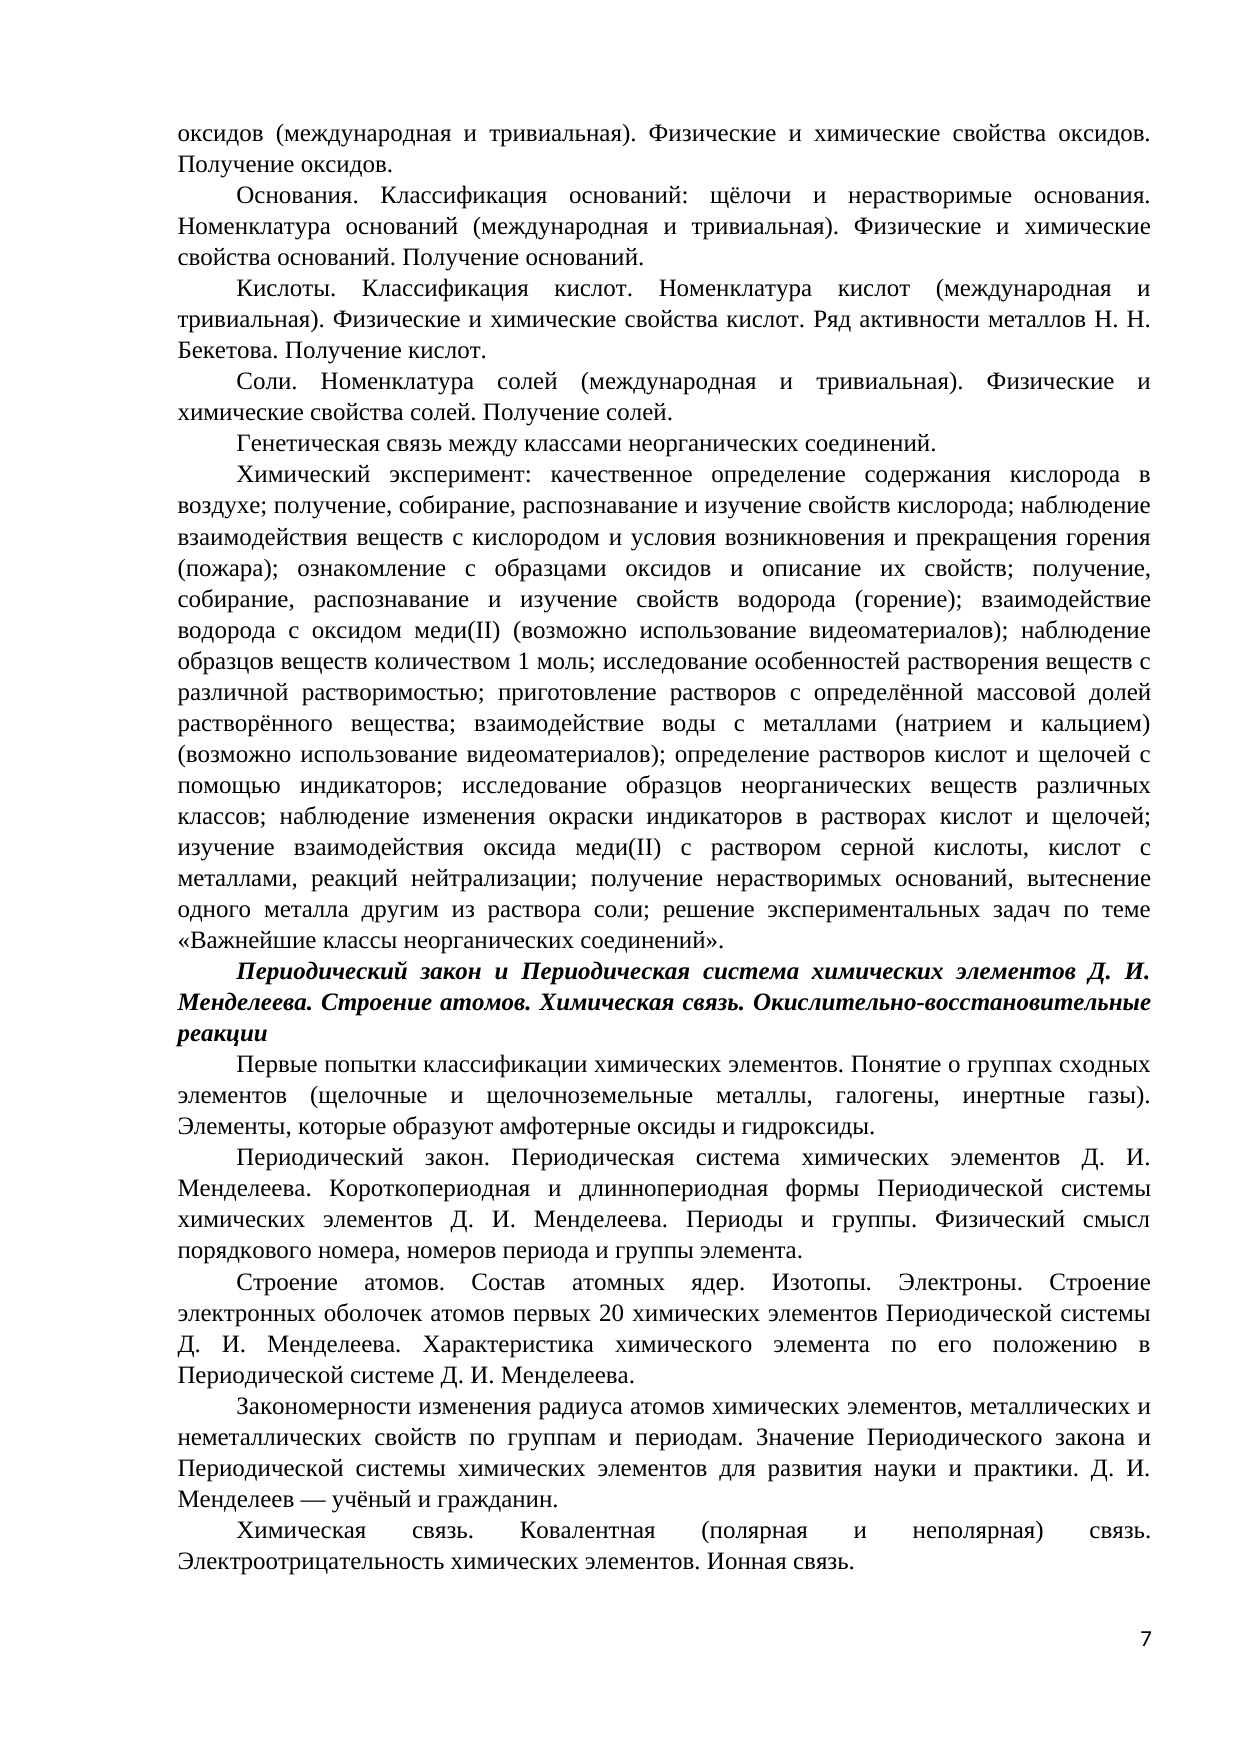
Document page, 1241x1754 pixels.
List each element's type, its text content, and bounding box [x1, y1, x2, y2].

list Закономерности изменения радиуса атомов химических элементов, металлических и неметаллических свойств по группам и периодам. Значение Периодического закона и Периодической системы химических элементов для развития науки и практики. Д. И. Менделеев — учёный и гражданин. [177, 1391, 1152, 1513]
list Химическая связь. Ковалентная (полярная и неполярная) связь. Электроотрицательность химических элементов. Ионная связь. [177, 1515, 1152, 1575]
list Периодический закон и Периодическая система химических элементов Д. И. Менделеева. Строение атомов. Химическая связь. Окислительно-восстановительные реакции [177, 956, 1152, 1047]
list Периодический закон. Периодическая система химических элементов Д. И. Менделеева. Короткопериодная и длиннопериодная формы Периодической системы химических элементов Д. И. Менделеева. Периоды и группы. Физический смысл порядкового номера, номеров периода и группы элемента. [177, 1142, 1152, 1264]
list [177, 118, 1152, 178]
list Основания. Классификация оснований: щёлочи и нерастворимые основания. Номенклатура оснований (международная и тривиальная). Физические и химические свойства оснований. Получение оснований. [177, 180, 1152, 271]
list Генетическая связь между классами неорганических соединений. [177, 428, 1152, 457]
list Химический эксперимент: качественное определение содержания кислорода в воздухе; получение, собирание, распознавание и изучение свойств кислорода; наблюдение взаимодействия веществ с кислородом и условия возникновения и прекращения горения (пожара); ознакомление с образцами оксидов и описание их свойств; получение, собирание, распознавание и изучение свойств водорода (горение); взаимодействие водорода с оксидом меди(II) (возможно использование видеоматериалов); наблюдение образцов веществ количеством 1 моль; исследование особенностей растворения веществ с различной растворимостью; приготовление растворов с определённой массовой долей растворённого вещества; взаимодействие воды с металлами (натрием и кальцием) (возможно использование видеоматериалов); определение растворов кислот и щелочей с помощью индикаторов; исследование образцов неорганических веществ различных классов; наблюдение изменения окраски индикаторов в растворах кислот и щелочей; изучение взаимодействия оксида меди(II) с раствором серной кислоты, кислот с металлами, реакций нейтрализации; получение нерастворимых оснований, вытеснение одного металла другим из раствора соли; решение экспериментальных задач по теме «Важнейшие классы неорганических соединений». [177, 459, 1152, 954]
list Строение атомов. Состав атомных ядер. Изотопы. Электроны. Строение электронных оболочек атомов первых 20 химических элементов Периодической системы Д. И. Менделеева. Характеристика химического элемента по его положению в Периодической системе Д. И. Менделеева. [177, 1267, 1152, 1388]
list Соли. Номенклатура солей (международная и тривиальная). Физические и химические свойства солей. Получение солей. [177, 366, 1152, 426]
list Кислоты. Классификация кислот. Номенклатура кислот (международная и тривиальная). Физические и химические свойства кислот. Ряд активности металлов Н. Н. Бекетова. Получение кислот. [177, 273, 1152, 364]
list Первые попытки классификации химических элементов. Понятие о группах сходных элементов (щелочные и щелочноземельные металлы, галогены, инертные газы). Элементы, которые образуют амфотерные оксиды и гидроксиды. [177, 1049, 1152, 1140]
